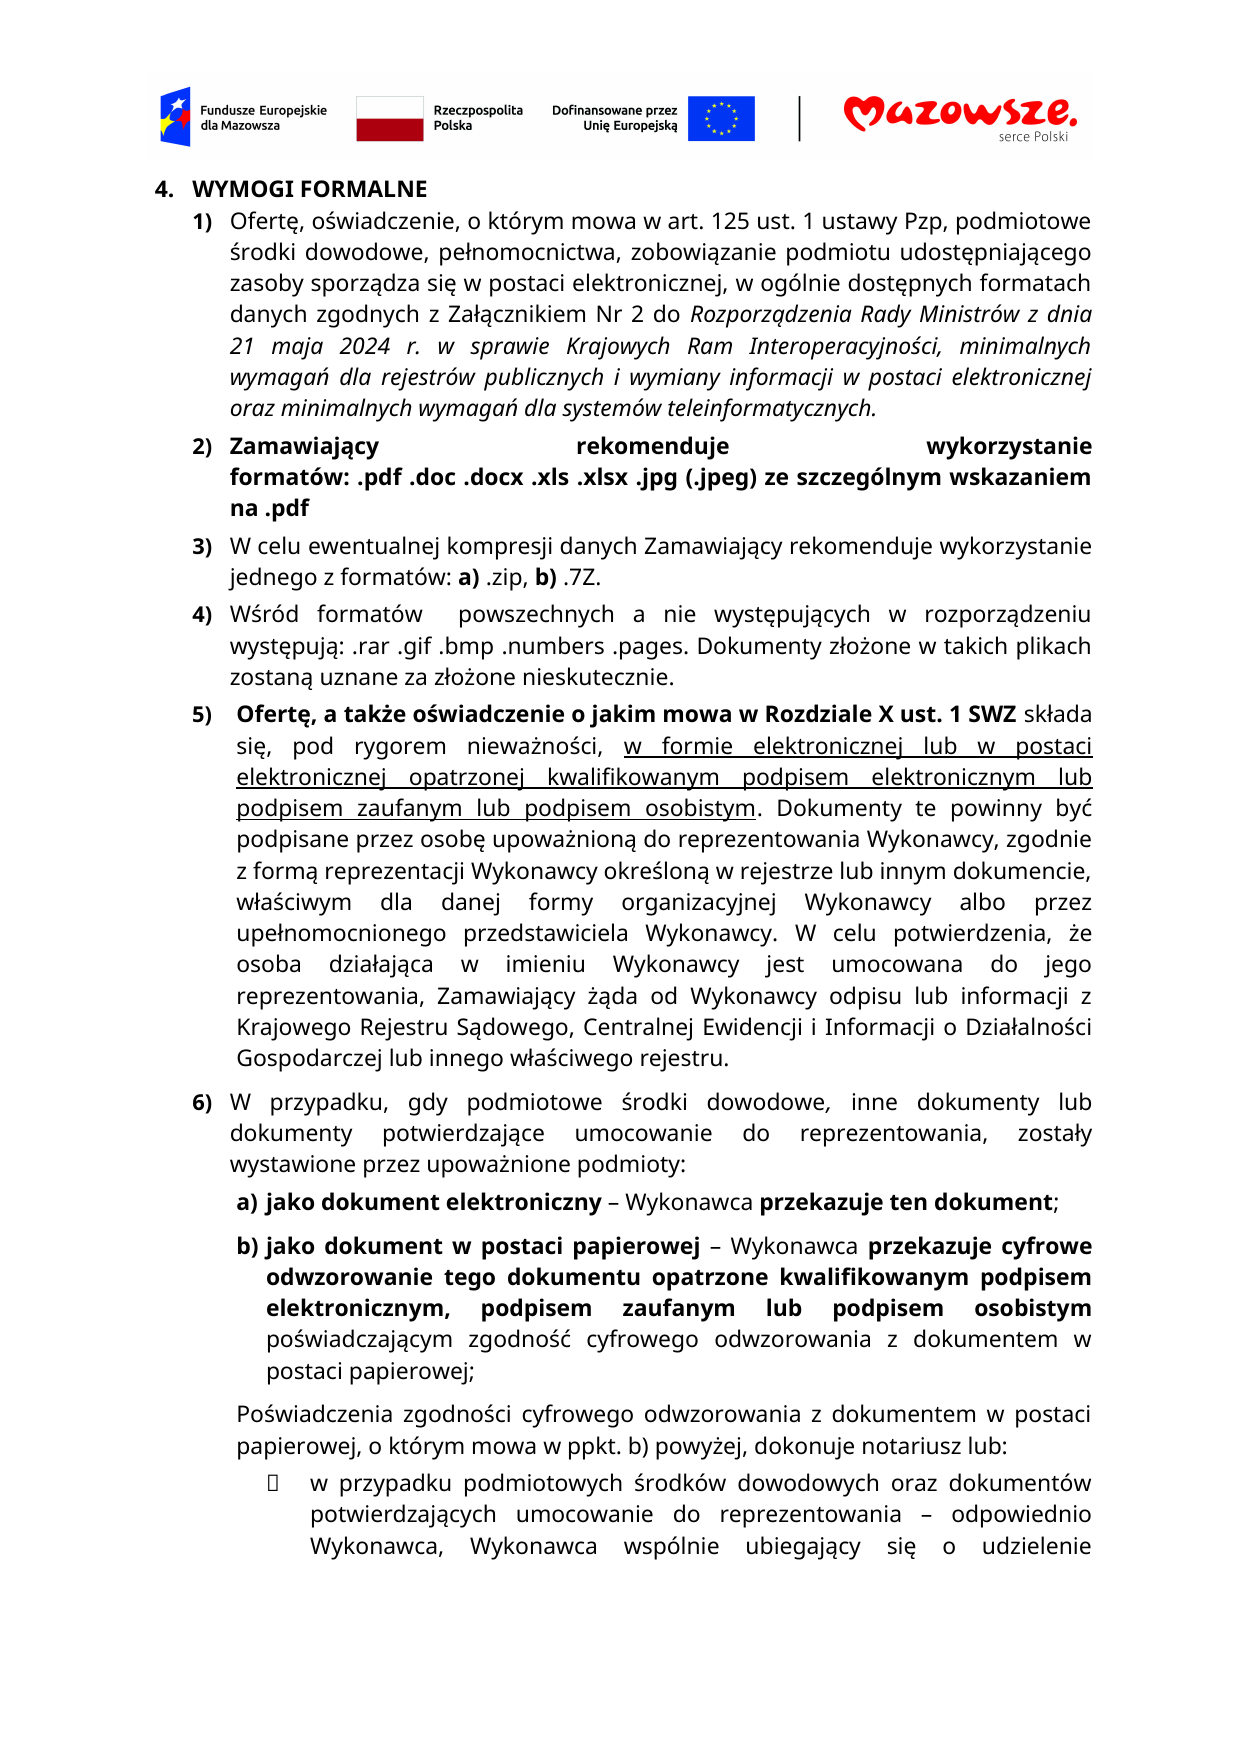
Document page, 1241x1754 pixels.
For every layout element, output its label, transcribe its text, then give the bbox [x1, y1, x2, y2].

list W celu ewentualnej kompresji danych Zamawiający rekomenduje wykorzystanie jednego z formatów: a) .zip, b) .7Z. [192, 530, 1093, 592]
list WYMOGI FORMALNE [154, 173, 1093, 205]
list jako dokument w postaci papierowej – Wykonawca przekazuje cyfrowe odwzorowanie tego dokumentu opatrzone kwalifikowanym podpisem elektronicznym, podpisem zaufanym lub podpisem osobistym poświadczającym zgodność cyfrowego odwzorowania z dokumentem w postaci papierowej; [236, 1230, 1093, 1386]
list Ofertę, a także oświadczenie o jakim mowa w Rozdziale X ust. 1 SWZ składa się, pod rygorem nieważności, w formie elektronicznej lub w postaci elektronicznej opatrzonej kwalifikowanym podpisem elektronicznym lub podpisem zaufanym lub podpisem osobistym. Dokumenty te powinny być podpisane przez osobę upoważnioną do reprezentowania Wykonawcy, zgodnie z formą reprezentacji Wykonawcy określoną w rejestrze lub innym dokumencie, właściwym dla danej formy organizacyjnej Wykonawcy albo przez upełnomocnionego przedstawiciela Wykonawcy. W celu potwierdzenia, że osoba działająca w imieniu Wykonawcy jest umocowana do jego reprezentowania, Zamawiający żąda od Wykonawcy odpisu lub informacji z Krajowego Rejestru Sądowego, Centralnej Ewidencji i Informacji o Działalności Gospodarczej lub innego właściwego rejestru. [192, 698, 1093, 1073]
list Wśród formatów powszechnych a nie występujących w rozporządzeniu występują: .rar .gif .bmp .numbers .pages. Dokumenty złożone w takich plikach zostaną uznane za złożone nieskutecznie. [192, 598, 1093, 692]
list Ofertę, oświadczenie, o którym mowa w art. 125 ust. 1 ustawy Pzp, podmiotowe środki dowodowe, pełnomocnictwa, zobowiązanie podmiotu udostępniającego zasoby sporządza się w postaci elektronicznej, w ogólnie dostępnych formatach danych zgodnych z Załącznikiem Nr 2 do Rozporządzenia Rady Ministrów z dnia 21 maja 2024 r. w sprawie Krajowych Ram Interoperacyjności, minimalnych wymagań dla rejestrów publicznych i wymiany informacji w postaci elektronicznej oraz minimalnych wymagań dla systemów teleinformatycznych. [192, 205, 1093, 423]
list W przypadku, gdy podmiotowe środki dowodowe, inne dokumenty lub dokumenty potwierdzające umocowanie do reprezentowania, zostały wystawione przez upoważnione podmioty: [192, 1086, 1093, 1180]
list jako dokument elektroniczny – Wykonawca przekazuje ten dokument; [236, 1186, 1093, 1217]
text Poświadczenia zgodności cyfrowego odwzorowania z dokumentem w postaci papierowej, o którym mowa w ppkt. b) powyżej, dokonuje notariusz lub: [236, 1398, 1093, 1461]
picture [147, 73, 1093, 160]
list Zamawiający rekomenduje wykorzystanie formatów: .pdf .doc .docx .xls .xlsx .jpg (.jpeg) ze szczególnym wskazaniem na .pdf [192, 430, 1093, 523]
